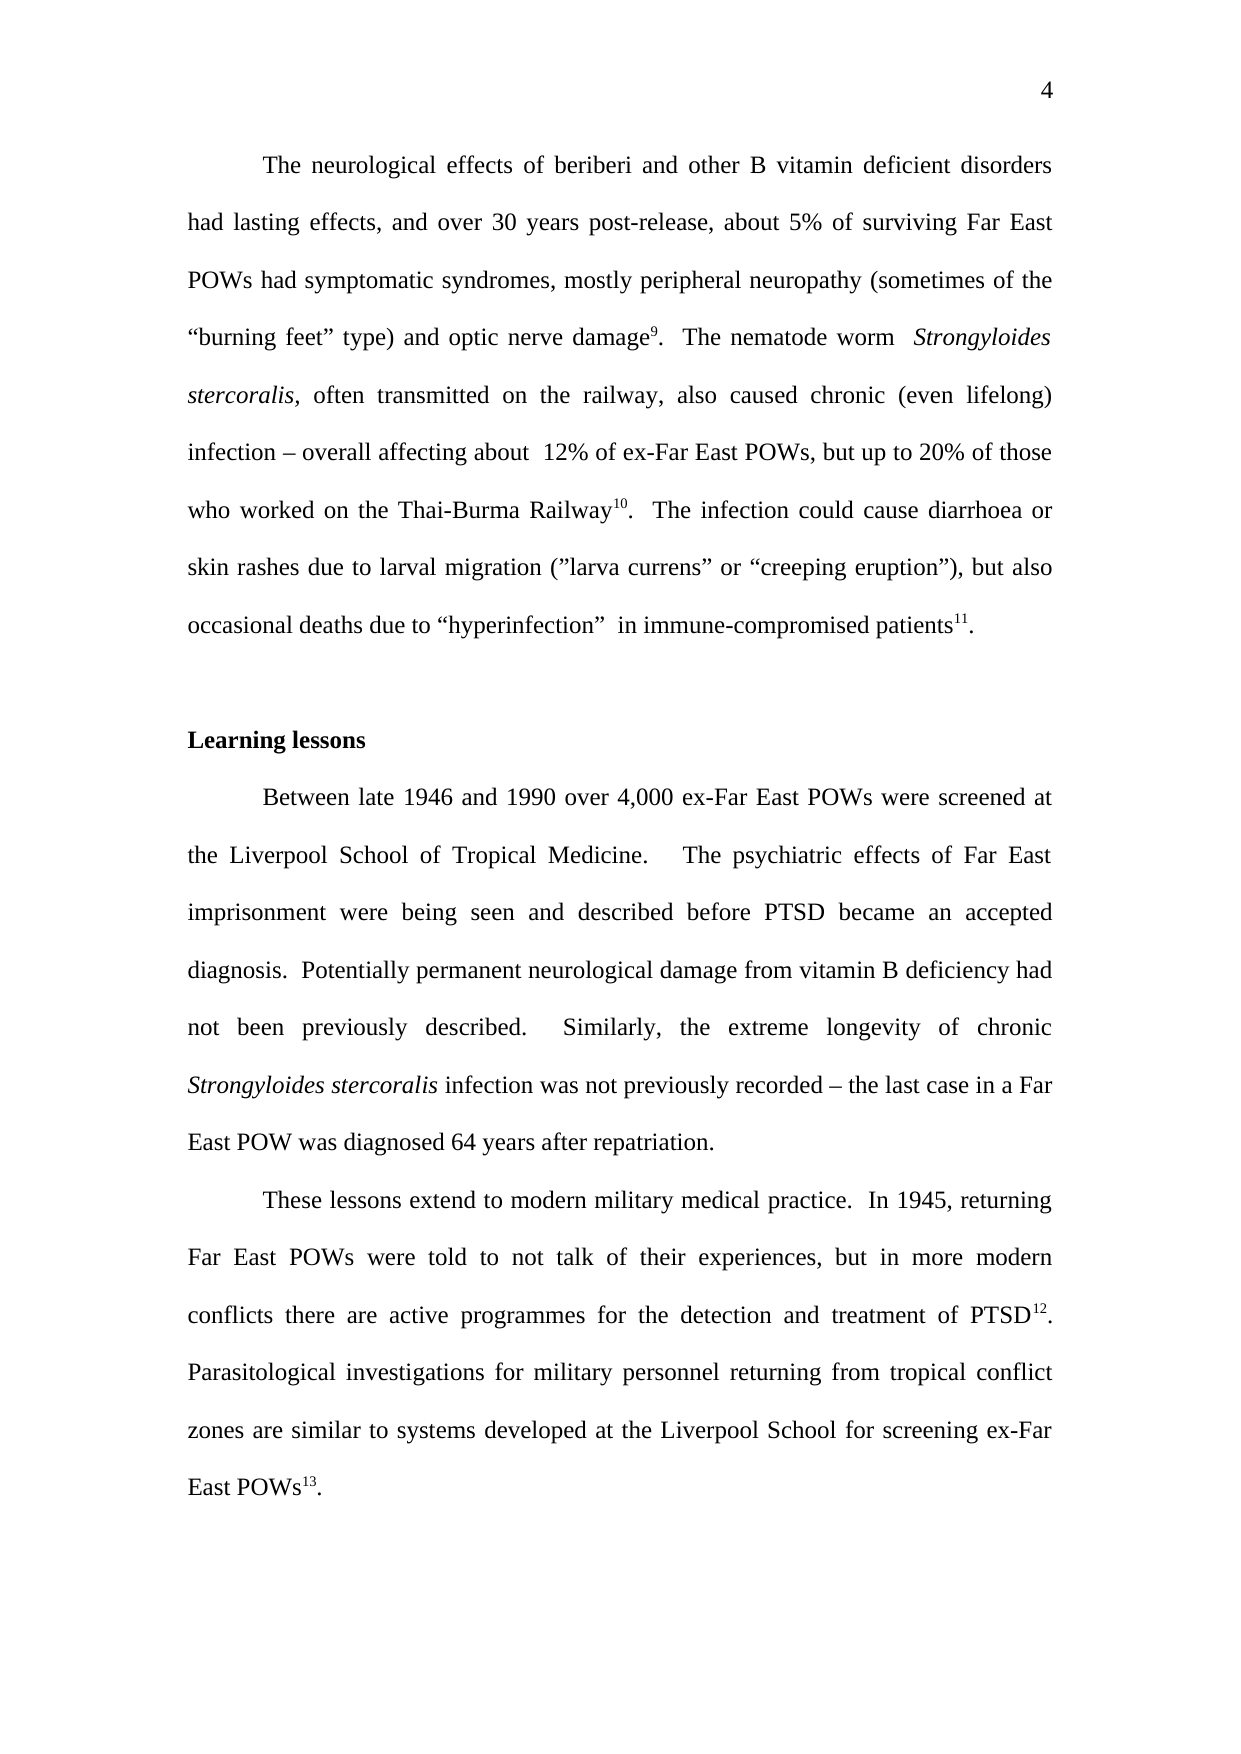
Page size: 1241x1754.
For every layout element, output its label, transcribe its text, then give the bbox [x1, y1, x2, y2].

list The neurological effects of beriberi and other B vitamin deficient disorders had lasting effects, and over 30 years post-release, about 5% of surviving Far East POWs had symptomatic syndromes, mostly peripheral neuropathy (sometimes of the “burning feet” type) and optic nerve damage9. The nematode worm Strongyloides stercoralis, often transmitted on the railway, also caused chronic (even lifelong) infection – overall affecting about 12% of ex-Far East POWs, but up to 20% of those who worked on the Thai-Burma Railway10. The infection could cause diarrhoea or skin rashes due to larval migration (”larva currens” or “creeping eruption”), but also occasional deaths due to “hyperinfection” in immune-compromised patients11. [187, 150, 1053, 639]
list Between late 1946 and 1990 over 4,000 ex-Far East POWs were screened at the Liverpool School of Tropical Medicine. The psychiatric effects of Far East imprisonment were being seen and described before PTSD became an accepted diagnosis. Potentially permanent neurological damage from vitamin B deficiency had not been previously described. Similarly, the extreme longevity of chronic Strongyloides stercoralis infection was not previously recorded – the last case in a Far East POW was diagnosed 64 years after repatriation. [187, 782, 1053, 1156]
list These lessons extend to modern military medical practice. In 1945, returning Far East POWs were told to not talk of their experiences, but in more modern conflicts there are active programmes for the detection and treatment of PTSD12. Parasitological investigations for military personnel returning from tropical conflict zones are similar to systems developed at the Liverpool School for screening ex-Far East POWs13. [187, 1185, 1053, 1501]
list Learning lessons [187, 725, 1053, 754]
